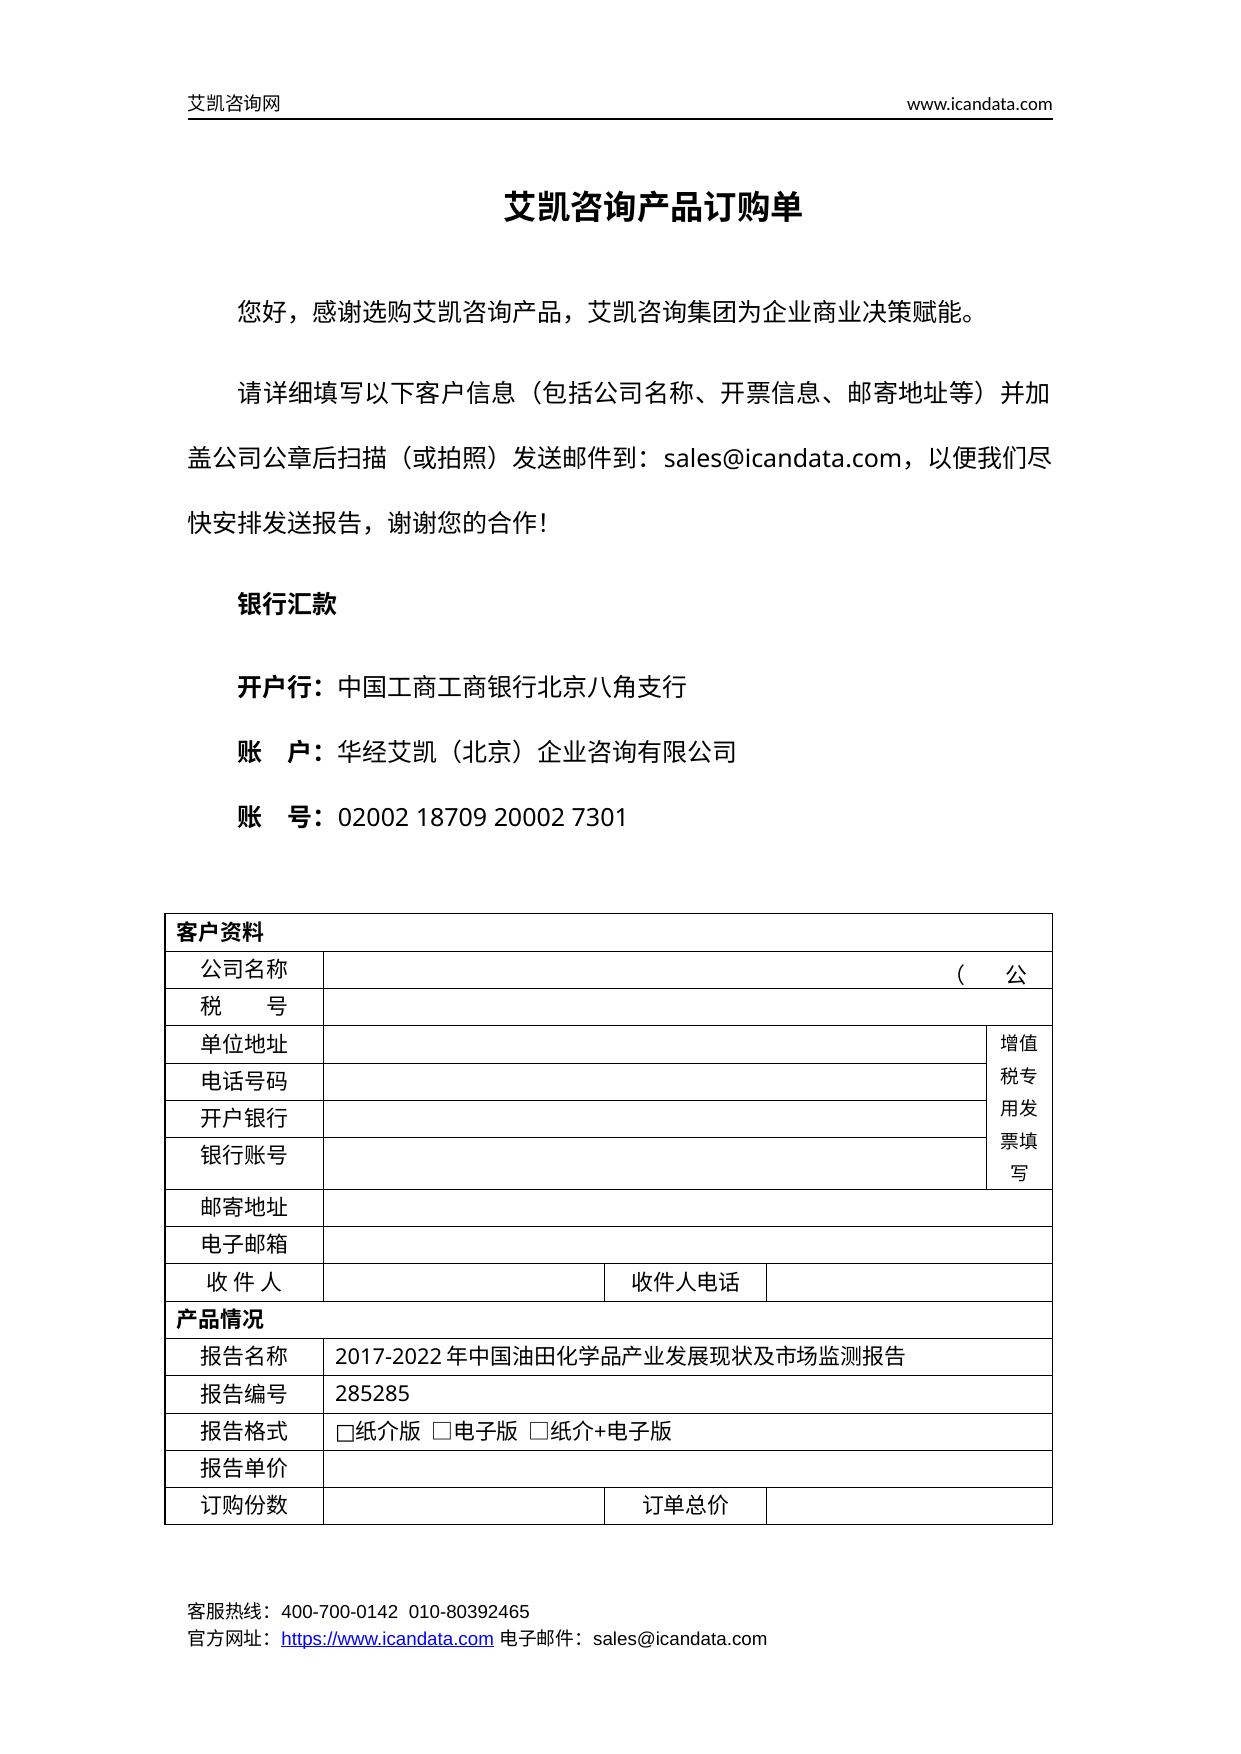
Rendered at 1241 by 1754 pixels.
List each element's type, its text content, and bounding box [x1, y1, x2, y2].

table_cell [324, 1101, 986, 1137]
table_cell 收 件 人 [166, 1264, 323, 1301]
table_cell 2017-2022年中国油田化学品产业发展现状及市场监测报告 [324, 1339, 1052, 1375]
text 艾凯咨询产品订购单 [187, 172, 1053, 237]
table_cell 开户银行 [166, 1101, 323, 1137]
text 请详细填写以下客户信息（包括公司名称、开票信息、邮寄地址等）并加盖公司公章后扫描（或拍照）发送邮件到：sales@icandata.com，以便我们尽快安排发送报告，谢谢您的合作！ [187, 359, 1053, 554]
table_cell 税 号 [166, 989, 323, 1025]
table_cell [324, 1264, 604, 1301]
table_cell 订单总价 [605, 1488, 766, 1524]
table_cell 产品情况 [166, 1302, 1052, 1338]
table_cell 公司名称 [166, 952, 323, 988]
table_cell 报告格式 [166, 1414, 323, 1450]
table_cell [324, 1227, 1052, 1263]
table_cell [324, 1026, 986, 1062]
table_cell 单位地址 [166, 1026, 323, 1062]
table_cell 邮寄地址 [166, 1190, 323, 1226]
table_cell 报告名称 [166, 1339, 323, 1375]
table_cell □纸介版 □电子版 □纸介+电子版 [324, 1414, 1052, 1450]
table_cell [324, 1451, 1052, 1487]
table_cell [324, 989, 1052, 1025]
table_cell 增值税专用发票填写 [987, 1026, 1052, 1189]
table_cell 285285 [324, 1376, 1052, 1412]
text 银行汇款 [187, 570, 1053, 635]
table_cell 报告单价 [166, 1451, 323, 1487]
table_cell [324, 1064, 986, 1100]
table_cell 收件人电话 [605, 1264, 766, 1301]
table_cell [324, 952, 1052, 988]
table_cell [767, 1488, 1052, 1524]
table_cell 报告编号 [166, 1376, 323, 1412]
text 开户行：中国工商工商银行北京八角支行 [187, 653, 1053, 718]
table_cell [324, 1488, 604, 1524]
table_cell [324, 1138, 986, 1189]
table_header 客户资料 [166, 914, 1052, 951]
table_cell 电话号码 [166, 1064, 323, 1100]
text 您好，感谢选购艾凯咨询产品，艾凯咨询集团为企业商业决策赋能。 [187, 278, 1053, 343]
table_cell 电子邮箱 [166, 1227, 323, 1263]
table_cell [324, 1190, 1052, 1226]
table_cell 银行账号 [166, 1138, 323, 1189]
table_cell [767, 1264, 1052, 1301]
text 账 户：华经艾凯（北京）企业咨询有限公司 [187, 718, 1053, 783]
table_cell 订购份数 [166, 1488, 323, 1524]
text 账 号：02002 18709 20002 7301 [187, 783, 1053, 848]
